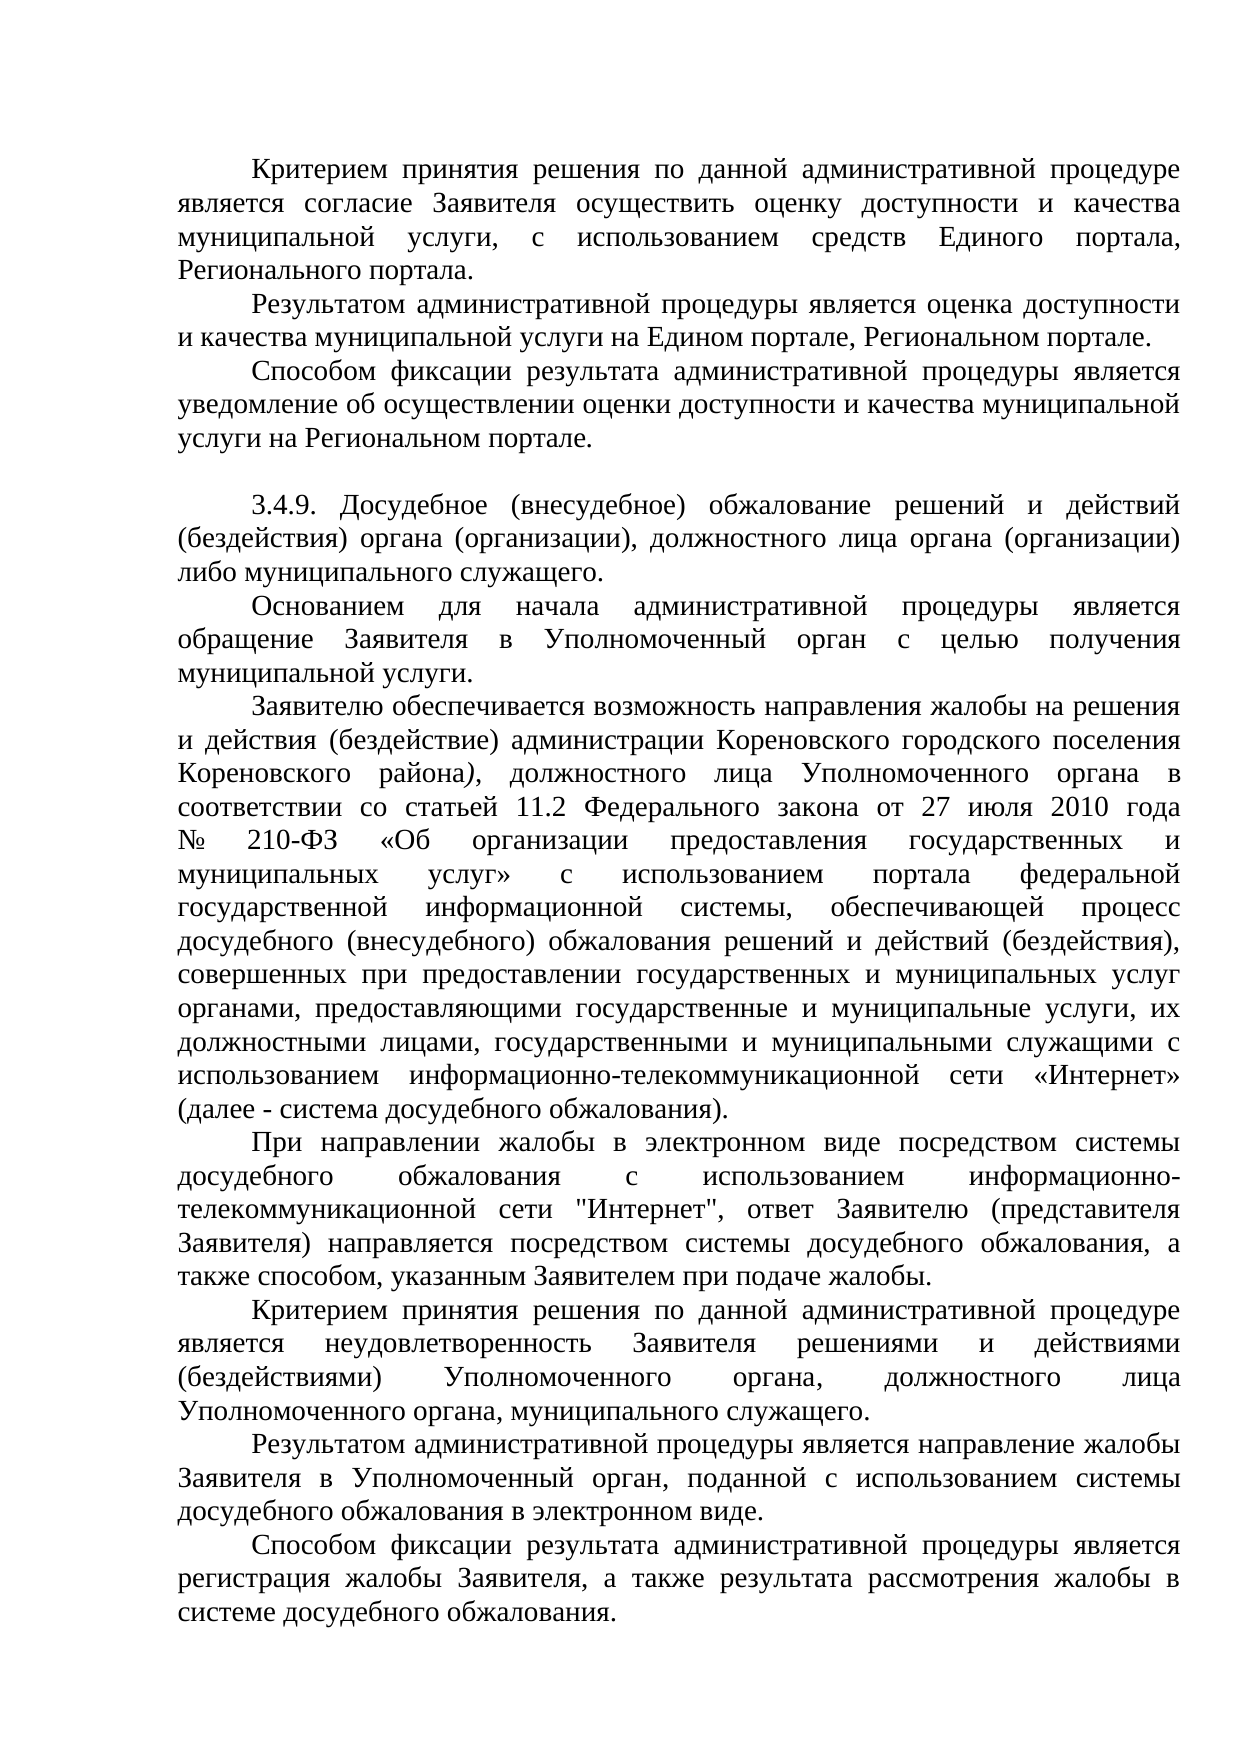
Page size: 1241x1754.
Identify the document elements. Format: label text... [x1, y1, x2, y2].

text 3.4.9. Досудебное (внесудебное) обжалование решений и действий (бездействия) органа (организации), должностного лица органа (организации) либо муниципального служащего. [177, 487, 1181, 588]
text При направлении жалобы в электронном виде посредством системы досудебного обжалования с использованием информационно-телекоммуникационной сети "Интернет", ответ Заявителю (представителя Заявителя) направляется посредством системы досудебного обжалования, а также способом, указанным Заявителем при подаче жалобы. [177, 1124, 1181, 1292]
text Результатом административной процедуры является направление жалобы Заявителя в Уполномоченный орган, поданной с использованием системы досудебного обжалования в электронном виде. [177, 1426, 1181, 1527]
text Способом фиксации результата административной процедуры является уведомление об осуществлении оценки доступности и качества муниципальной услуги на Региональном портале. [177, 353, 1181, 453]
text Заявителю обеспечивается возможность направления жалобы на решения и действия (бездействие) администрации Кореновского городского поселения Кореновского района), должностного лица Уполномоченного органа в соответствии со статьей 11.2 Федерального закона от 27 июля 2010 года № 210-ФЗ «Об организации предоставления государственных и муниципальных услуг» с использованием портала федеральной государственной информационной системы, обеспечивающей процесс досудебного (внесудебного) обжалования решений и действий (бездействия), совершенных при предоставлении государственных и муниципальных услуг органами, предоставляющими государственные и муниципальные услуги, их должностными лицами, государственными и муниципальными служащими с использованием информационно-телекоммуникационной сети «Интернет» (далее - система досудебного обжалования). [177, 688, 1181, 1124]
text Критерием принятия решения по данной административной процедуре является согласие Заявителя осуществить оценку доступности и качества муниципальной услуги, с использованием средств Единого портала, Регионального портала. [177, 152, 1181, 286]
text Результатом административной процедуры является оценка доступности и качества муниципальной услуги на Едином портале, Региональном портале. [177, 286, 1181, 353]
text Способом фиксации результата административной процедуры является регистрация жалобы Заявителя, а также результата рассмотрения жалобы в системе досудебного обжалования. [177, 1527, 1181, 1627]
text Критерием принятия решения по данной административной процедуре является неудовлетворенность Заявителя решениями и действиями (бездействиями) Уполномоченного органа, должностного лица Уполномоченного органа, муниципального служащего. [177, 1292, 1181, 1426]
text Основанием для начала административной процедуры является обращение Заявителя в Уполномоченный орган с целью получения муниципальной услуги. [177, 588, 1181, 688]
